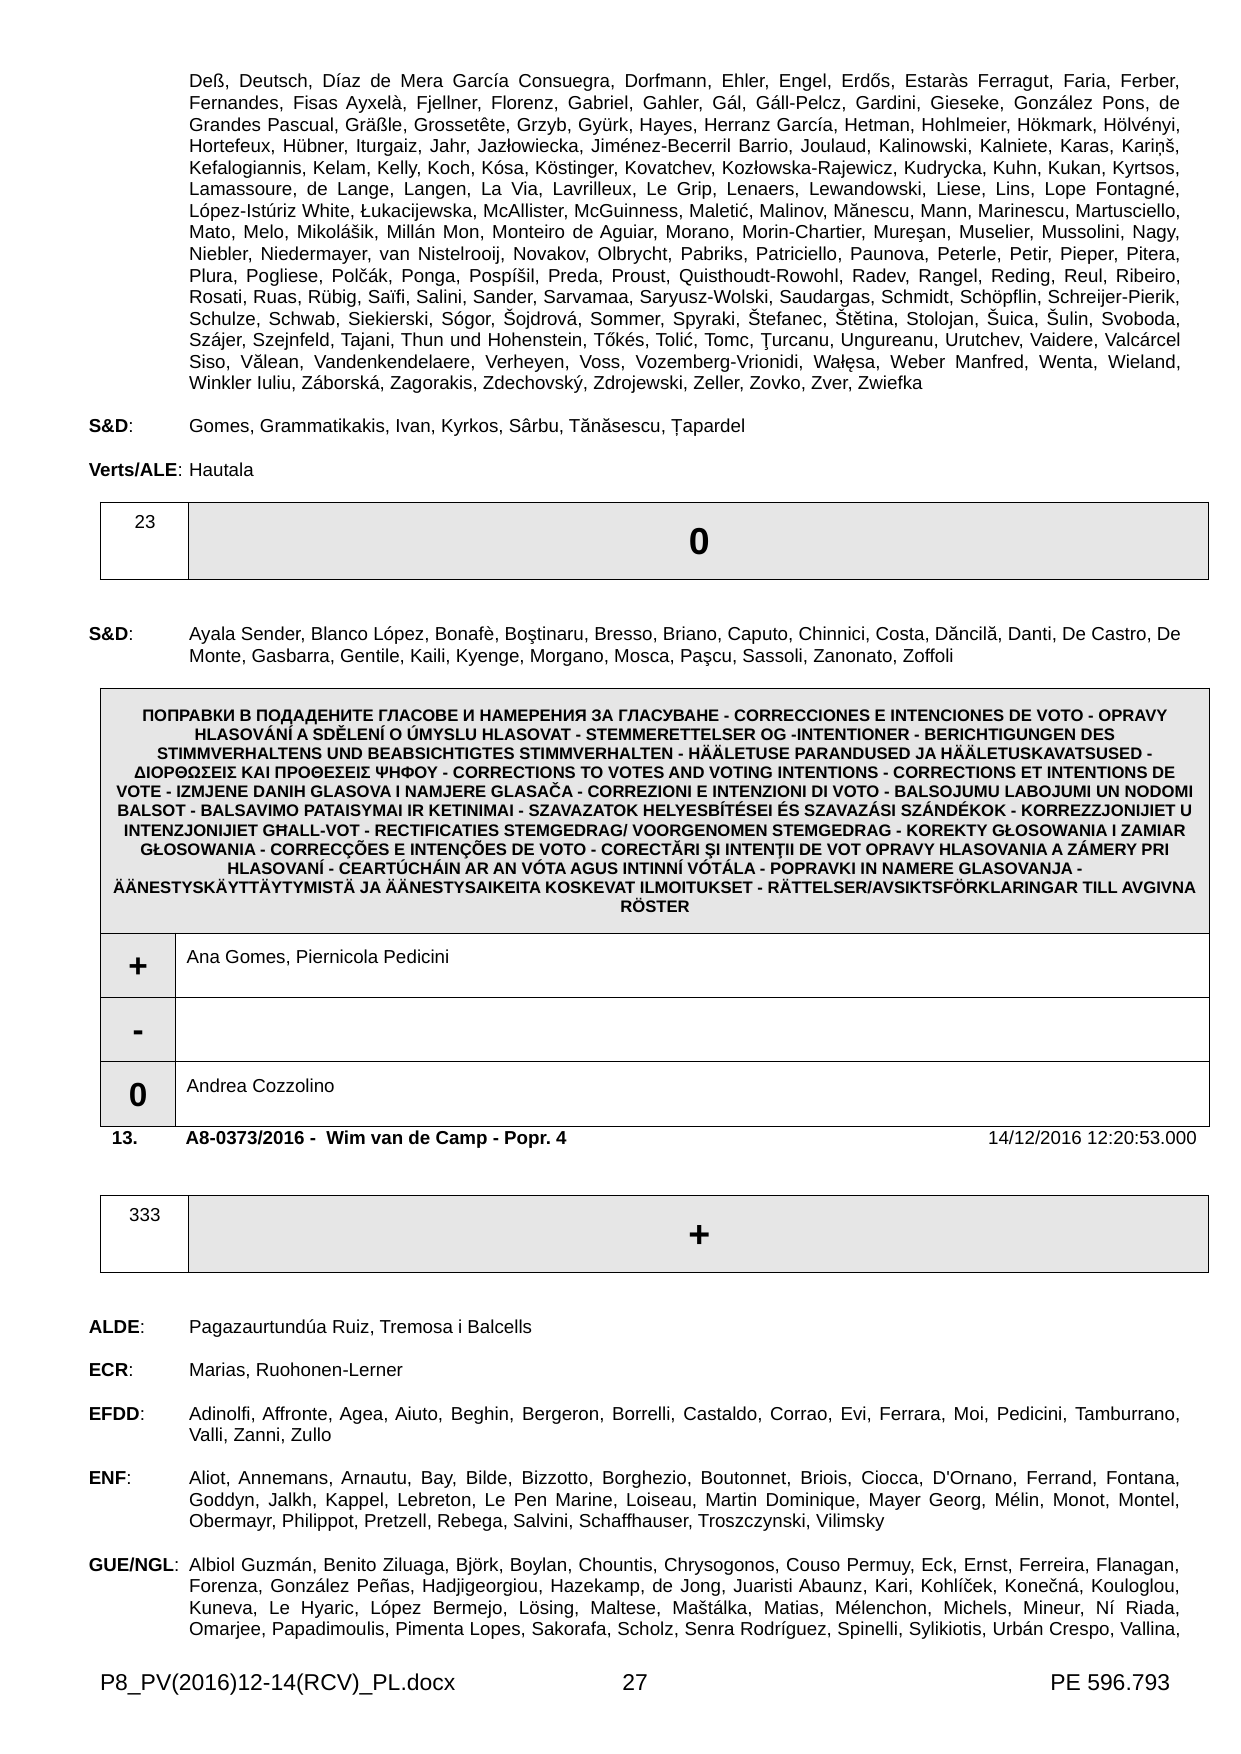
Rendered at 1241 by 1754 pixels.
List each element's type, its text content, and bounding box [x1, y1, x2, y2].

text ECR: Marias, Ruohonen-Lerner [88, 1359, 1181, 1381]
table_cell 0 [101, 1062, 175, 1126]
table_header + [189, 1196, 1208, 1272]
table_cell Andrea Cozzolino [176, 1062, 1209, 1126]
table_header 0 [189, 503, 1208, 579]
table_cell A8-0373/2016 - Wim van de Camp - Popr. 4 [100, 1127, 954, 1152]
text EFDD: Adinolfi, Affronte, Agea, Aiuto, Beghin, Bergeron, Borrelli, Castaldo, Corrao, Evi, Ferrara, Moi, Pedicini, Tamburrano, Valli, Zanni, Zullo [88, 1402, 1181, 1446]
table_cell - [101, 998, 175, 1061]
table_header 333 [101, 1196, 188, 1272]
table_cell Ana Gomes, Piernicola Pedicini [176, 934, 1209, 997]
table_cell 14/12/2016 12:20:53.000 [954, 1127, 1208, 1152]
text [88, 70, 1181, 394]
text ENF: Aliot, Annemans, Arnautu, Bay, Bilde, Bizzotto, Borghezio, Boutonnet, Briois, Ciocca, D'Ornano, Ferrand, Fontana, Goddyn, Jalkh, Kappel, Lebreton, Le Pen Marine, Loiseau, Martin Dominique, Mayer Georg, Mélin, Monot, Montel, Obermayr, Philippot, Pretzell, Rebega, Salvini, Schaffhauser, Troszczynski, Vilimsky [88, 1467, 1181, 1532]
table_header ПОПРАВКИ В ПОДАДЕНИТЕ ГЛАСОВЕ И НАМЕРЕНИЯ ЗА ГЛАСУВАНЕ - CORRECCIONES E INTENCIONES DE VOTO - OPRAVY HLASOVÁNÍ A SDĚLENÍ O ÚMYSLU HLASOVAT - STEMMERETTELSER OG -INTENTIONER - BERICHTIGUNGEN DES STIMMVERHALTENS UND BEABSICHTIGTES STIMMVERHALTEN - HÄÄLETUSE PARANDUSED JA HÄÄLETUSKAVATSUSED - ΔΙΟΡΘΩΣΕΙΣ ΚΑΙ ΠΡΟΘΕΣΕΙΣ ΨΗΦΟΥ - CORRECTIONS TO VOTES AND VOTING INTENTIONS - CORRECTIONS ET INTENTIONS DE VOTE - IZMJENE DANIH GLASOVA I NAMJERE GLASAČA - CORREZIONI E INTENZIONI DI VOTO - BALSOJUMU LABOJUMI UN NODOMI BALSOT - BALSAVIMO PATAISYMAI IR KETINIMAI - SZAVAZATOK HELYESBÍTÉSEI ÉS SZAVAZÁSI SZÁNDÉKOK - KORREZZJONIJIET U INTENZJONIJIET GĦALL-VOT - RECTIFICATIES STEMGEDRAG/ VOORGENOMEN STEMGEDRAG - KOREKTY GŁOSOWANIA I ZAMIAR GŁOSOWANIA - CORRECÇÕES E INTENÇÕES DE VOTO - CORECTĂRI ŞI INTENŢII DE VOT OPRAVY HLASOVANIA A ZÁMERY PRI HLASOVANÍ - CEARTÚCHÁIN AR AN VÓTA AGUS INTINNÍ VÓTÁLA - POPRAVKI IN NAMERE GLASOVANJA - ÄÄNESTYSKÄYTTÄYTYMISTÄ JA ÄÄNESTYSAIKEITA KOSKEVAT ILMOITUKSET - RÄTTELSER/AVSIKTSFÖRKLARINGAR TILL AVGIVNA RÖSTER [101, 689, 1209, 933]
table_cell + [101, 934, 175, 997]
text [88, 1553, 1181, 1639]
text Verts/ALE: Hautala [88, 458, 1181, 480]
table_cell [176, 998, 1209, 1061]
text S&D: Gomes, Grammatikakis, Ivan, Kyrkos, Sârbu, Tănăsescu, Țapardel [88, 415, 1181, 437]
text ALDE: Pagazaurtundúa Ruiz, Tremosa i Balcells [88, 1316, 1181, 1338]
text S&D: Ayala Sender, Blanco López, Bonafè, Boştinaru, Bresso, Briano, Caputo, Chinnici, Costa, Dăncilă, Danti, De Castro, De Monte, Gasbarra, Gentile, Kaili, Kyenge, Morgano, Mosca, Paşcu, Sassoli, Zanonato, Zoffoli [88, 623, 1181, 666]
table_header 23 [101, 503, 188, 579]
